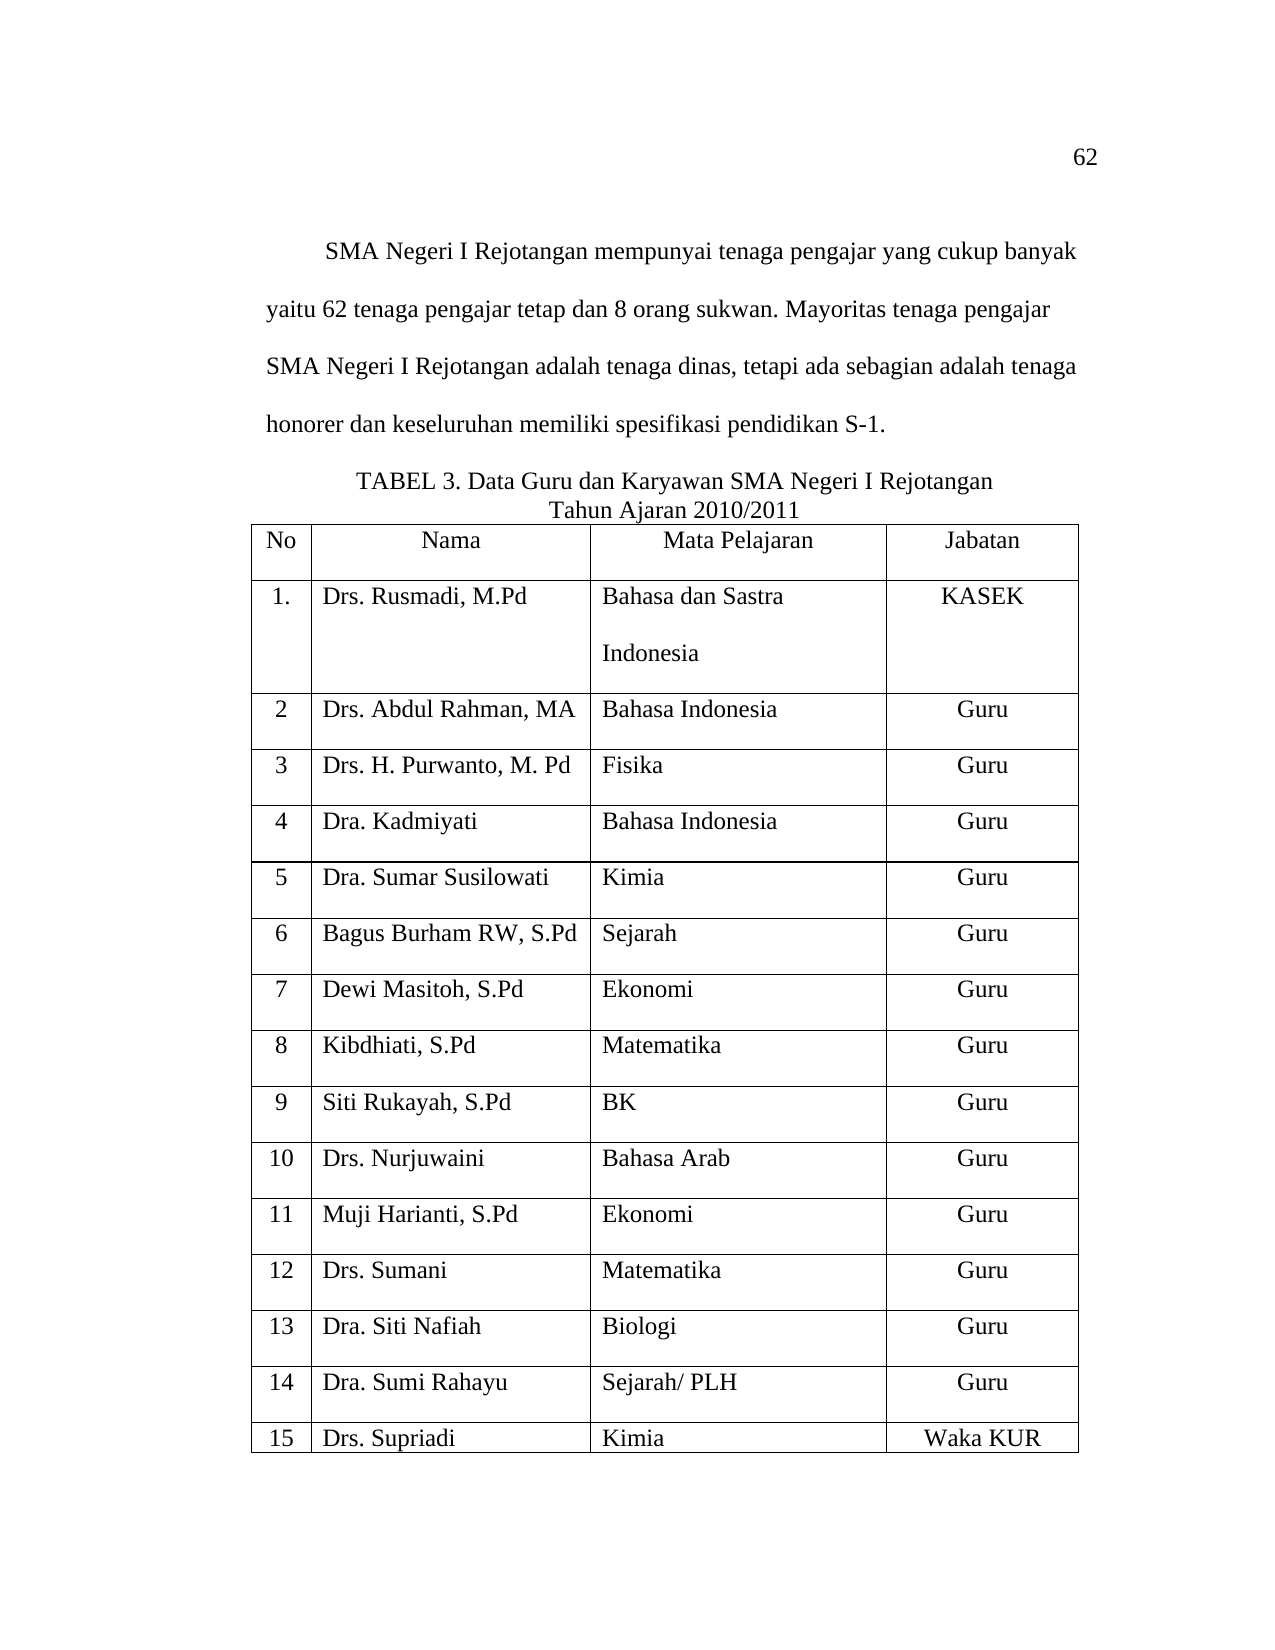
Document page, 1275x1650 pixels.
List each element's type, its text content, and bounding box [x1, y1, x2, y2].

table_cell Bahasa Indonesia [591, 694, 886, 749]
table_cell Matematika [591, 1031, 886, 1086]
table_cell BK [591, 1087, 886, 1142]
table_cell Guru [887, 1087, 1078, 1142]
table_cell Siti Rukayah, S.Pd [312, 1087, 590, 1142]
table_cell 3 [252, 750, 311, 805]
table_header Mata Pelajaran [591, 525, 886, 580]
table_cell 1. [252, 581, 311, 693]
table_cell 13 [252, 1311, 311, 1366]
table_cell Kibdhiati, S.Pd [312, 1031, 590, 1086]
table_cell Dra. Sumi Rahayu [312, 1367, 590, 1422]
table_cell 5 [252, 863, 311, 917]
table_cell 7 [252, 975, 311, 1029]
table_cell Guru [887, 975, 1078, 1029]
table_cell Guru [887, 1311, 1078, 1366]
text Tahun Ajaran 2010/2011 [251, 495, 1098, 524]
table_cell KASEK [887, 581, 1078, 693]
table_cell 15 [252, 1423, 311, 1452]
table_cell Drs. Abdul Rahman, MA [312, 694, 590, 749]
table_cell Dra. Kadmiyati [312, 806, 590, 861]
table_cell Kimia [591, 1423, 886, 1452]
table_cell 4 [252, 806, 311, 861]
table_cell Fisika [591, 750, 886, 805]
table_header Nama [312, 525, 590, 580]
table_cell Guru [887, 1199, 1078, 1254]
table_cell Dra. Siti Nafiah [312, 1311, 590, 1366]
table_cell Sejarah/ PLH [591, 1367, 886, 1422]
table_cell 9 [252, 1087, 311, 1142]
table_cell Guru [887, 1367, 1078, 1422]
table_cell Drs. Rusmadi, M.Pd [312, 581, 590, 693]
table_header Jabatan [887, 525, 1078, 580]
table_cell 14 [252, 1367, 311, 1422]
table_cell Drs. Supriadi [312, 1423, 590, 1452]
table_cell Guru [887, 750, 1078, 805]
table_cell Bahasa Indonesia [591, 806, 886, 861]
table_cell Bahasa Arab [591, 1143, 886, 1198]
table_cell 10 [252, 1143, 311, 1198]
text SMA Negeri I Rejotangan mempunyai tenaga pengajar yang cukup banyak yaitu 62 tenaga pengajar tetap dan 8 orang sukwan. Mayoritas tenaga pengajar SMA Negeri I Rejotangan adalah tenaga dinas, tetapi ada sebagian adalah tenaga honorer dan keseluruhan memiliki spesifikasi pendidikan S-1. [266, 236, 1098, 437]
text TABEL 3. Data Guru dan Karyawan SMA Negeri I Rejotangan [251, 466, 1098, 495]
table_cell Dra. Sumar Susilowati [312, 863, 590, 917]
table_cell 2 [252, 694, 311, 749]
table_cell Guru [887, 1143, 1078, 1198]
table_cell Guru [887, 1031, 1078, 1086]
table_cell Matematika [591, 1255, 886, 1310]
table_header No [252, 525, 311, 580]
table_cell Guru [887, 694, 1078, 749]
table_cell Guru [887, 806, 1078, 861]
table_cell Guru [887, 1255, 1078, 1310]
table_cell Dewi Masitoh, S.Pd [312, 975, 590, 1029]
table_cell 8 [252, 1031, 311, 1086]
table_cell Kimia [591, 863, 886, 917]
table_cell Ekonomi [591, 1199, 886, 1254]
table_cell Bahasa dan Sastra Indonesia [591, 581, 886, 693]
table_cell Drs. H. Purwanto, M. Pd [312, 750, 590, 805]
table_cell Sejarah [591, 919, 886, 973]
table_cell Biologi [591, 1311, 886, 1366]
table_cell Ekonomi [591, 975, 886, 1029]
table_cell Bagus Burham RW, S.Pd [312, 919, 590, 973]
table_cell Guru [887, 863, 1078, 917]
table_cell Muji Harianti, S.Pd [312, 1199, 590, 1254]
table_cell 12 [252, 1255, 311, 1310]
table_cell 6 [252, 919, 311, 973]
table_cell Drs. Sumani [312, 1255, 590, 1310]
table_cell 11 [252, 1199, 311, 1254]
table_cell Waka KUR [887, 1423, 1078, 1452]
table_cell Drs. Nurjuwaini [312, 1143, 590, 1198]
table_cell Guru [887, 919, 1078, 973]
